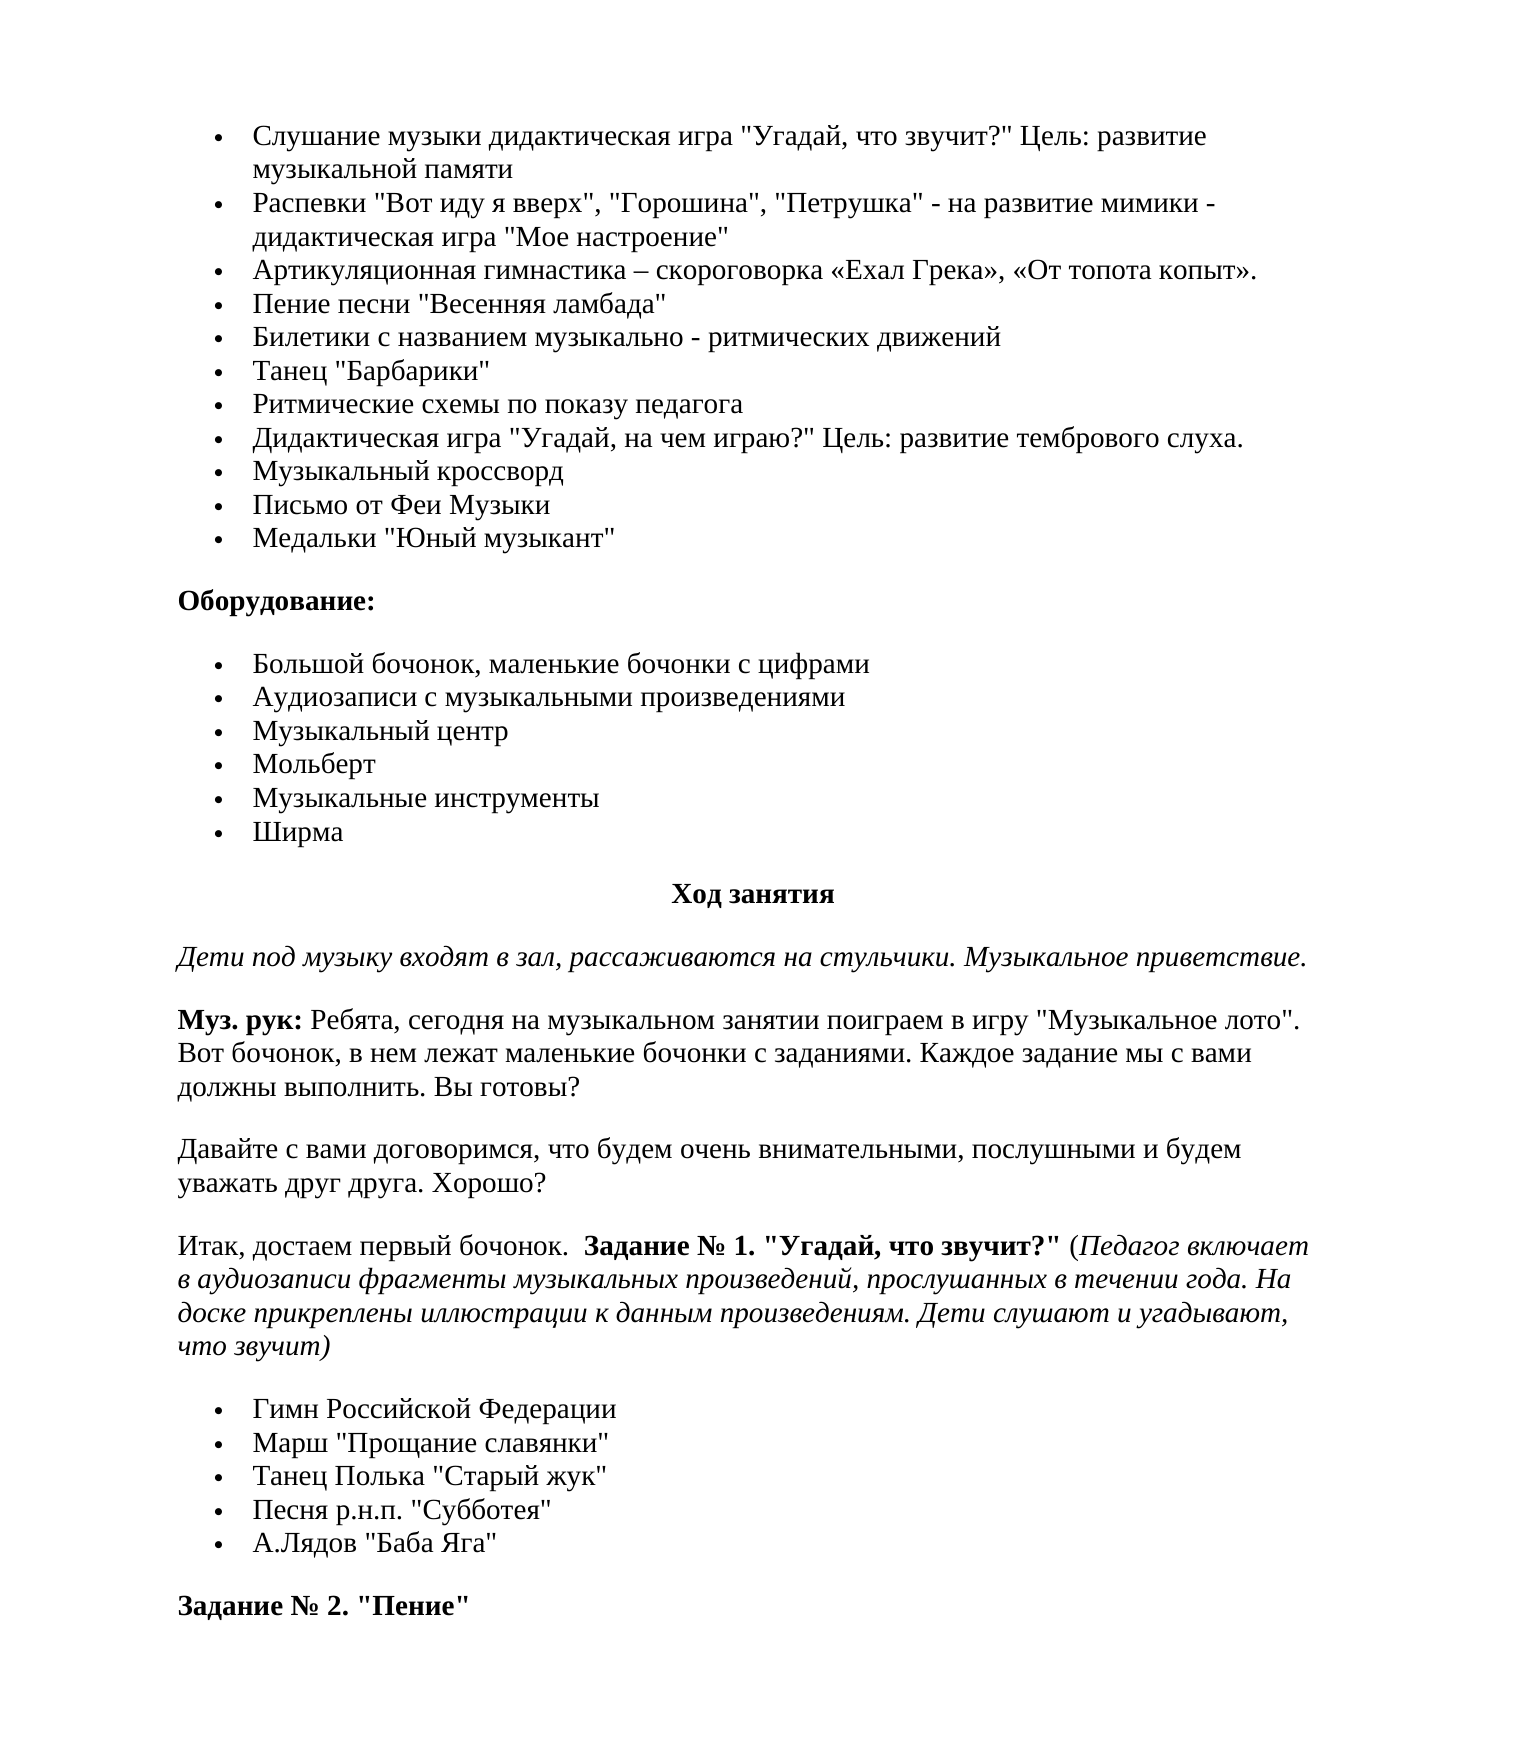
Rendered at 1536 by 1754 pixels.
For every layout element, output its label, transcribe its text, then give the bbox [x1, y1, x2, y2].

list Дидактическая игра "Угадай, на чем играю?" Цель: развитие тембрового слуха. [215, 420, 1329, 453]
list Артикуляционная гимнастика – скороговорка «Ехал Грека», «От топота копыт». [215, 252, 1329, 286]
list Музыкальные инструменты [215, 780, 1329, 814]
list Пение песни "Весенняя ламбада" [215, 286, 1329, 319]
text Задание № 2. "Пение" [177, 1588, 1329, 1622]
list Гимн Российской Федерации [215, 1391, 1329, 1425]
list Марш "Прощание славянки" [215, 1425, 1329, 1458]
list А.Лядов "Баба Яга" [215, 1525, 1329, 1559]
list Слушание музыки дидактическая игра "Угадай, что звучит?" Цель: развитие музыкальной памяти [215, 118, 1329, 185]
list Письмо от Феи Музыки [215, 487, 1329, 521]
list Музыкальный центр [215, 713, 1329, 747]
list Песня р.н.п. "Субботея" [215, 1492, 1329, 1525]
list Танец Полька "Старый жук" [215, 1458, 1329, 1492]
text Дети под музыку входят в зал, рассаживаются на стульчики. Музыкальное приветствие. [177, 939, 1329, 973]
list Билетики с названием музыкально - ритмических движений [215, 319, 1329, 353]
text Итак, достаем первый бочонок. Задание № 1. "Угадай, что звучит?" (Педагог включает в аудиозаписи фрагменты музыкальных произведений, прослушанных в течении года. На доске прикреплены иллюстрации к данным произведениям. Дети слушают и угадывают, что звучит) [177, 1228, 1329, 1362]
text Давайте с вами договоримся, что будем очень внимательными, послушными и будем уважать друг друга. Хорошо? [177, 1132, 1329, 1199]
list Ширма [215, 814, 1329, 847]
list Аудиозаписи с музыкальными произведениями [215, 679, 1329, 713]
list Большой бочонок, маленькие бочонки с цифрами [215, 646, 1329, 679]
list Танец "Барбарики" [215, 353, 1329, 386]
text Муз. рук: Ребята, сегодня на музыкальном занятии поиграем в игру "Музыкальное лото". Вот бочонок, в нем лежат маленькие бочонки с заданиями. Каждое задание мы с вами должны выполнить. Вы готовы? [177, 1002, 1329, 1102]
text Ход занятия [177, 876, 1329, 910]
list Мольберт [215, 747, 1329, 780]
list Распевки "Вот иду я вверх", "Горошина", "Петрушка" - на развитие мимики - дидактическая игра "Мое настроение" [215, 185, 1329, 252]
text Оборудование: [177, 583, 1329, 617]
list Медальки "Юный музыкант" [215, 521, 1329, 554]
list Музыкальный кроссворд [215, 453, 1329, 487]
list Ритмические схемы по показу педагога [215, 386, 1329, 420]
